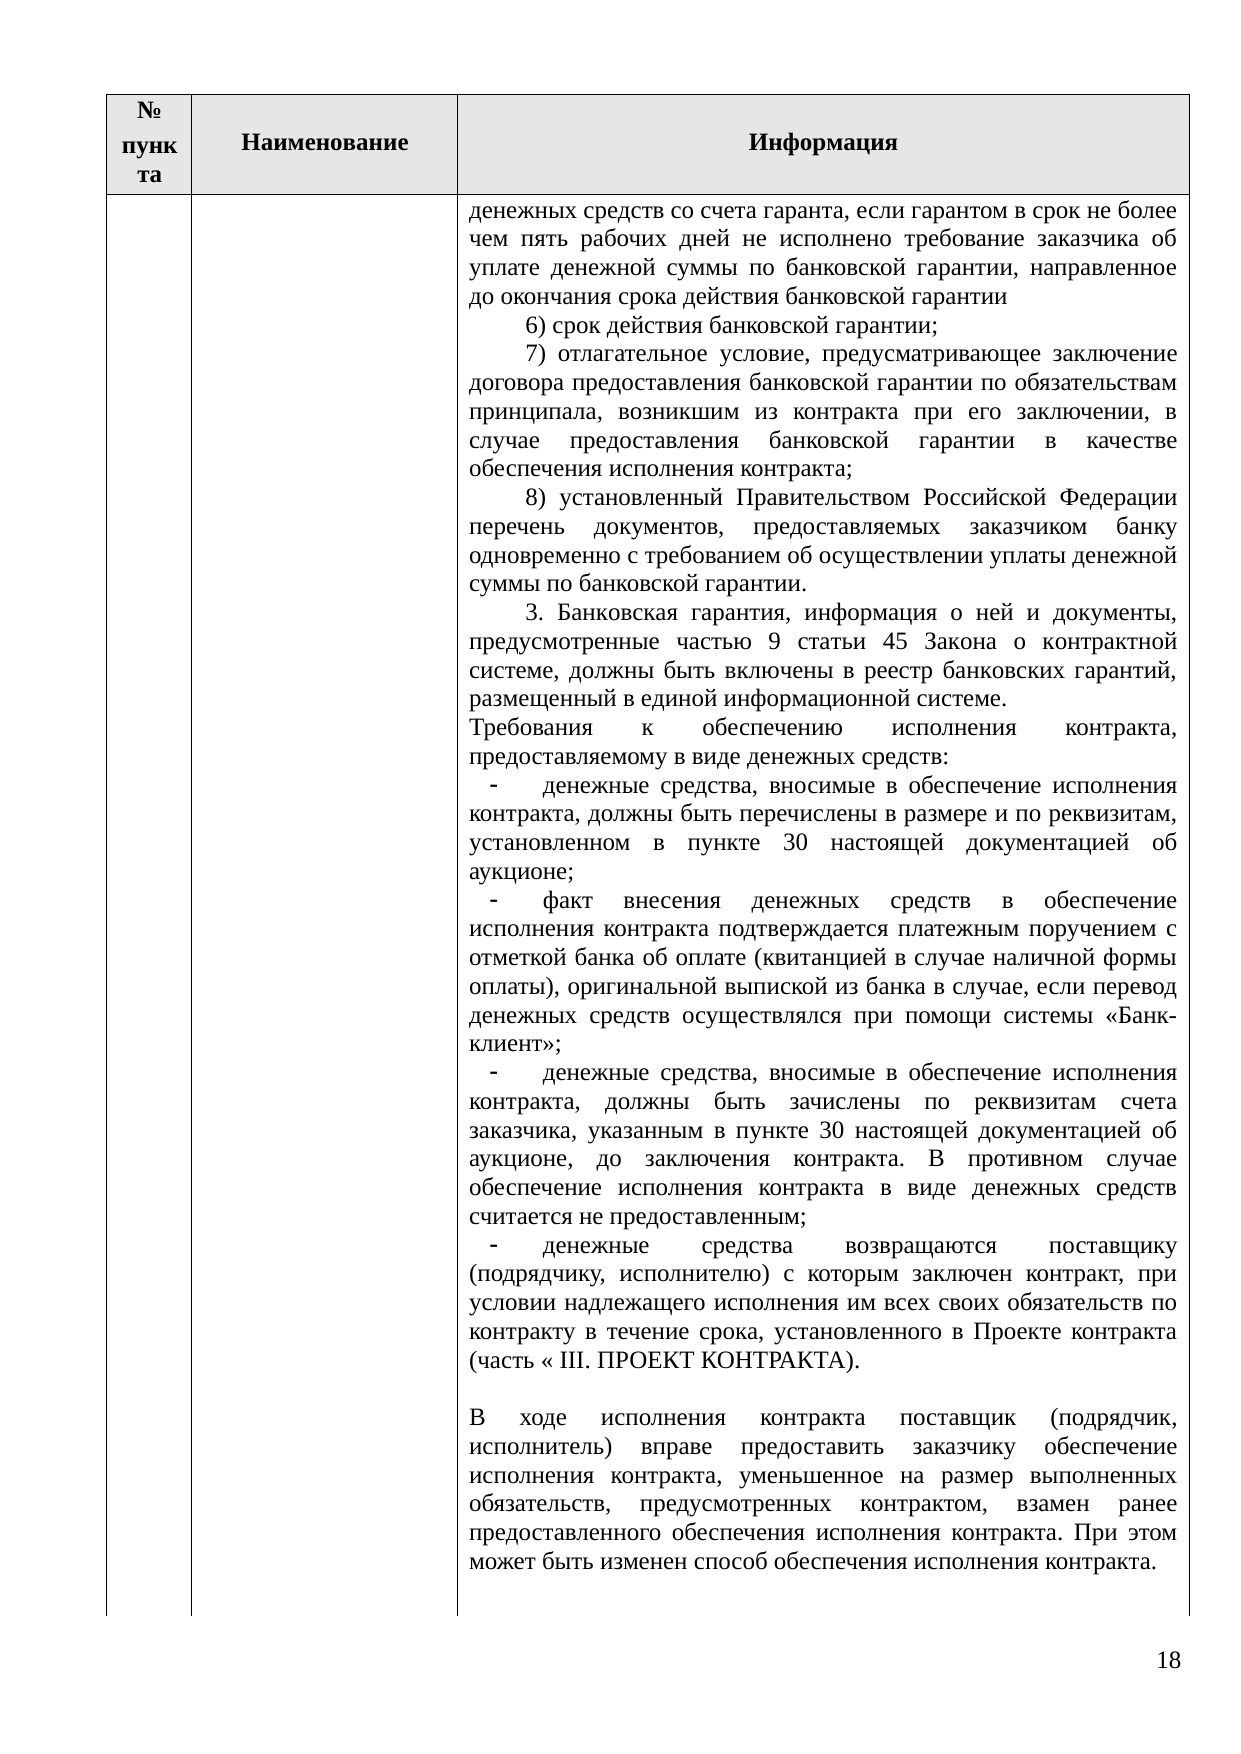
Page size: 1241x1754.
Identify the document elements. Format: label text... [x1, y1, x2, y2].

table_cell [107, 195, 191, 1616]
table_header Информация [458, 95, 1189, 194]
table_header № пункта [107, 95, 191, 194]
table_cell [458, 195, 1189, 1616]
table_header Наименование [192, 95, 457, 194]
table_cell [192, 195, 457, 1616]
